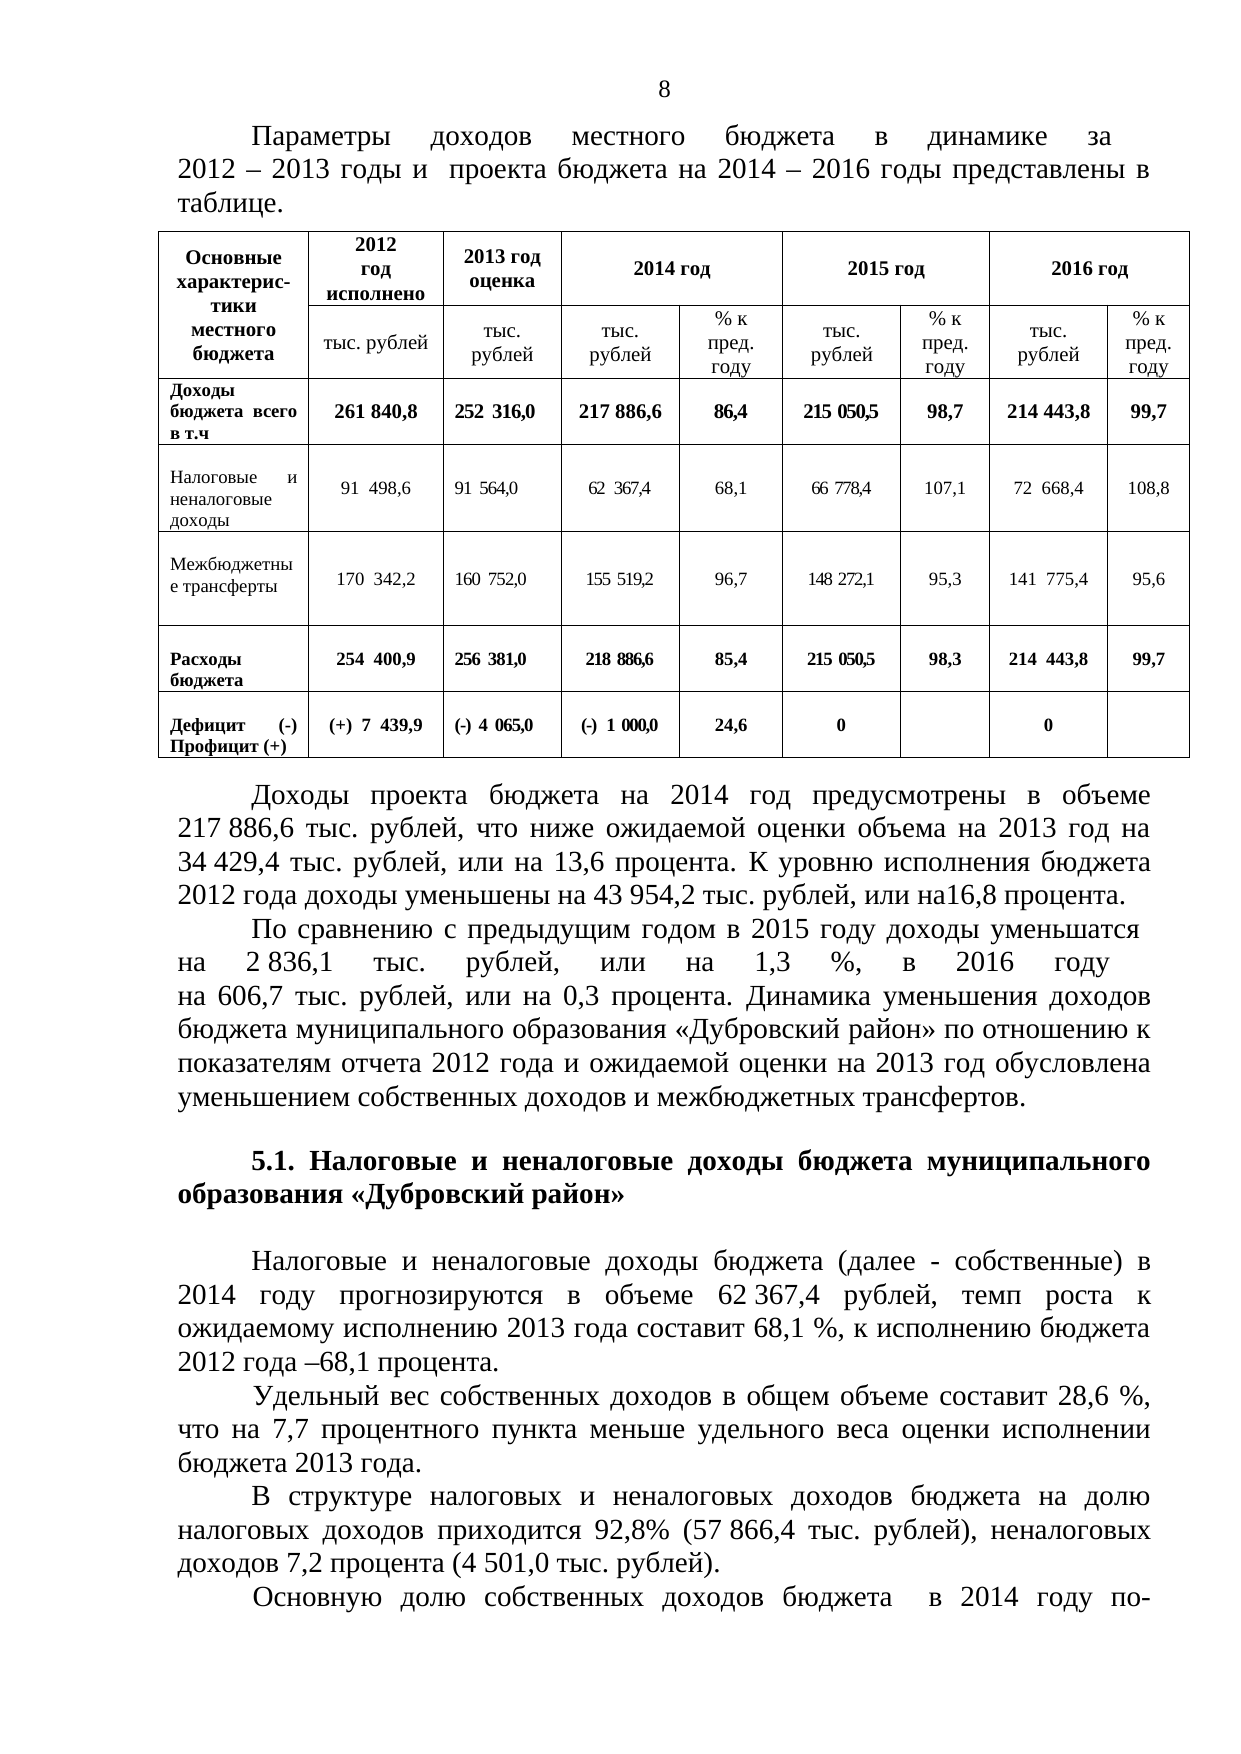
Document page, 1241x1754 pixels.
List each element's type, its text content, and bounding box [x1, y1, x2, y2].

table_cell 160 752,0 [444, 532, 561, 625]
table_cell 215 050,5 [783, 626, 900, 691]
table_cell 0 [783, 692, 900, 757]
table_cell 252 316,0 [444, 379, 561, 443]
table_cell 68,1 [680, 445, 782, 531]
table_header 2015 год [783, 232, 989, 304]
table_cell [1108, 692, 1189, 757]
table_cell (-) 4 065,0 [444, 692, 561, 757]
table_cell тыс. рублей [990, 306, 1107, 378]
table_cell тыс. рублей [309, 306, 443, 378]
table_header 2016 год [990, 232, 1189, 304]
table_cell 98,3 [901, 626, 989, 691]
table_cell 217 886,6 [562, 379, 679, 443]
table_cell 95,6 [1108, 532, 1189, 625]
table_cell % к пред. году [680, 306, 782, 378]
table_cell 86,4 [680, 379, 782, 443]
text Доходы проекта бюджета на 2014 год предусмотрены в объеме 217 886,6 тыс. рублей, что ниже ожидаемой оценки объема на 2013 год на 34 429,4 тыс. рублей, или на 13,6 процента. К уровню исполнения бюджета 2012 года доходы уменьшены на 43 954,2 тыс. рублей, или на16,8 процента. [177, 777, 1152, 911]
table_header Основные характерис-тики местного бюджета [159, 232, 308, 378]
table_cell % к пред. году [901, 306, 989, 378]
table_cell 98,7 [901, 379, 989, 443]
table_cell 96,7 [680, 532, 782, 625]
table_cell [901, 692, 989, 757]
table_cell Межбюджетные трансферты [159, 532, 308, 625]
text Удельный вес собственных доходов в общем объеме составит 28,6 %, что на 7,7 процентного пункта меньше удельного веса оценки исполнении бюджета 2013 года. [177, 1378, 1152, 1478]
table_cell 107,1 [901, 445, 989, 531]
table_cell 256 381,0 [444, 626, 561, 691]
table_cell 155 519,2 [562, 532, 679, 625]
table_cell 99,7 [1108, 379, 1189, 443]
text Параметры доходов местного бюджета в динамике за 2012 – 2013 годы и проекта бюджета на 2014 – 2016 годы представлены в таблице. [177, 118, 1152, 219]
text 5.1. Налоговые и неналоговые доходы бюджета муниципального образования «Дубровский район» [177, 1143, 1152, 1210]
table_cell 99,7 [1108, 626, 1189, 691]
table_cell 0 [990, 692, 1107, 757]
table_cell % к пред. году [1108, 306, 1189, 378]
table_cell (-) 1 000,0 [562, 692, 679, 757]
table_cell тыс. рублей [783, 306, 900, 378]
table_cell (+) 7 439,9 [309, 692, 443, 757]
table_cell 170 342,2 [309, 532, 443, 625]
table_cell 62 367,4 [562, 445, 679, 531]
table_cell 218 886,6 [562, 626, 679, 691]
table_cell Расходы бюджета [159, 626, 308, 691]
text В структуре налоговых и неналоговых доходов бюджета на долю налоговых доходов приходится 92,8% (57 866,4 тыс. рублей), неналоговых доходов 7,2 процента (4 501,0 тыс. рублей). [177, 1478, 1152, 1579]
table_cell 148 272,1 [783, 532, 900, 625]
table_cell Доходы бюджета всего в т.ч [159, 379, 308, 443]
table_cell 141 775,4 [990, 532, 1107, 625]
table_cell 95,3 [901, 532, 989, 625]
table_cell 91 564,0 [444, 445, 561, 531]
table_cell 214 443,8 [990, 626, 1107, 691]
table_cell 214 443,8 [990, 379, 1107, 443]
table_cell 91 498,6 [309, 445, 443, 531]
text Налоговые и неналоговые доходы бюджета (далее - собственные) в 2014 году прогнозируются в объеме 62 367,4 рублей, темп роста к ожидаемому исполнению 2013 года составит 68,1 %, к исполнению бюджета 2012 года –68,1 процента. [177, 1243, 1152, 1378]
table_cell 254 400,9 [309, 626, 443, 691]
table_cell 24,6 [680, 692, 782, 757]
table_cell тыс. рублей [444, 306, 561, 378]
table_cell Налоговые и неналоговые доходы [159, 445, 308, 531]
table_cell 72 668,4 [990, 445, 1107, 531]
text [177, 1579, 1152, 1612]
table_cell Дефицит (-) Профицит (+) [159, 692, 308, 757]
text По сравнению с предыдущим годом в 2015 году доходы уменьшатся на 2 836,1 тыс. рублей, или на 1,3 %, в 2016 году на 606,7 тыс. рублей, или на 0,3 процента. Динамика уменьшения доходов бюджета муниципального образования «Дубровский район» по отношению к показателям отчета 2012 года и ожидаемой оценки на 2013 год обусловлена уменьшением собственных доходов и межбюджетных трансфертов. [177, 911, 1152, 1112]
table_cell тыс. рублей [562, 306, 679, 378]
table_cell 108,8 [1108, 445, 1189, 531]
table_cell 66 778,4 [783, 445, 900, 531]
table_cell 215 050,5 [783, 379, 900, 443]
table_cell 85,4 [680, 626, 782, 691]
table_header 2014 год [562, 232, 782, 304]
table_cell 261 840,8 [309, 379, 443, 443]
table_header 2012 год исполнено [309, 232, 443, 304]
table_header 2013 год оценка [444, 232, 561, 304]
